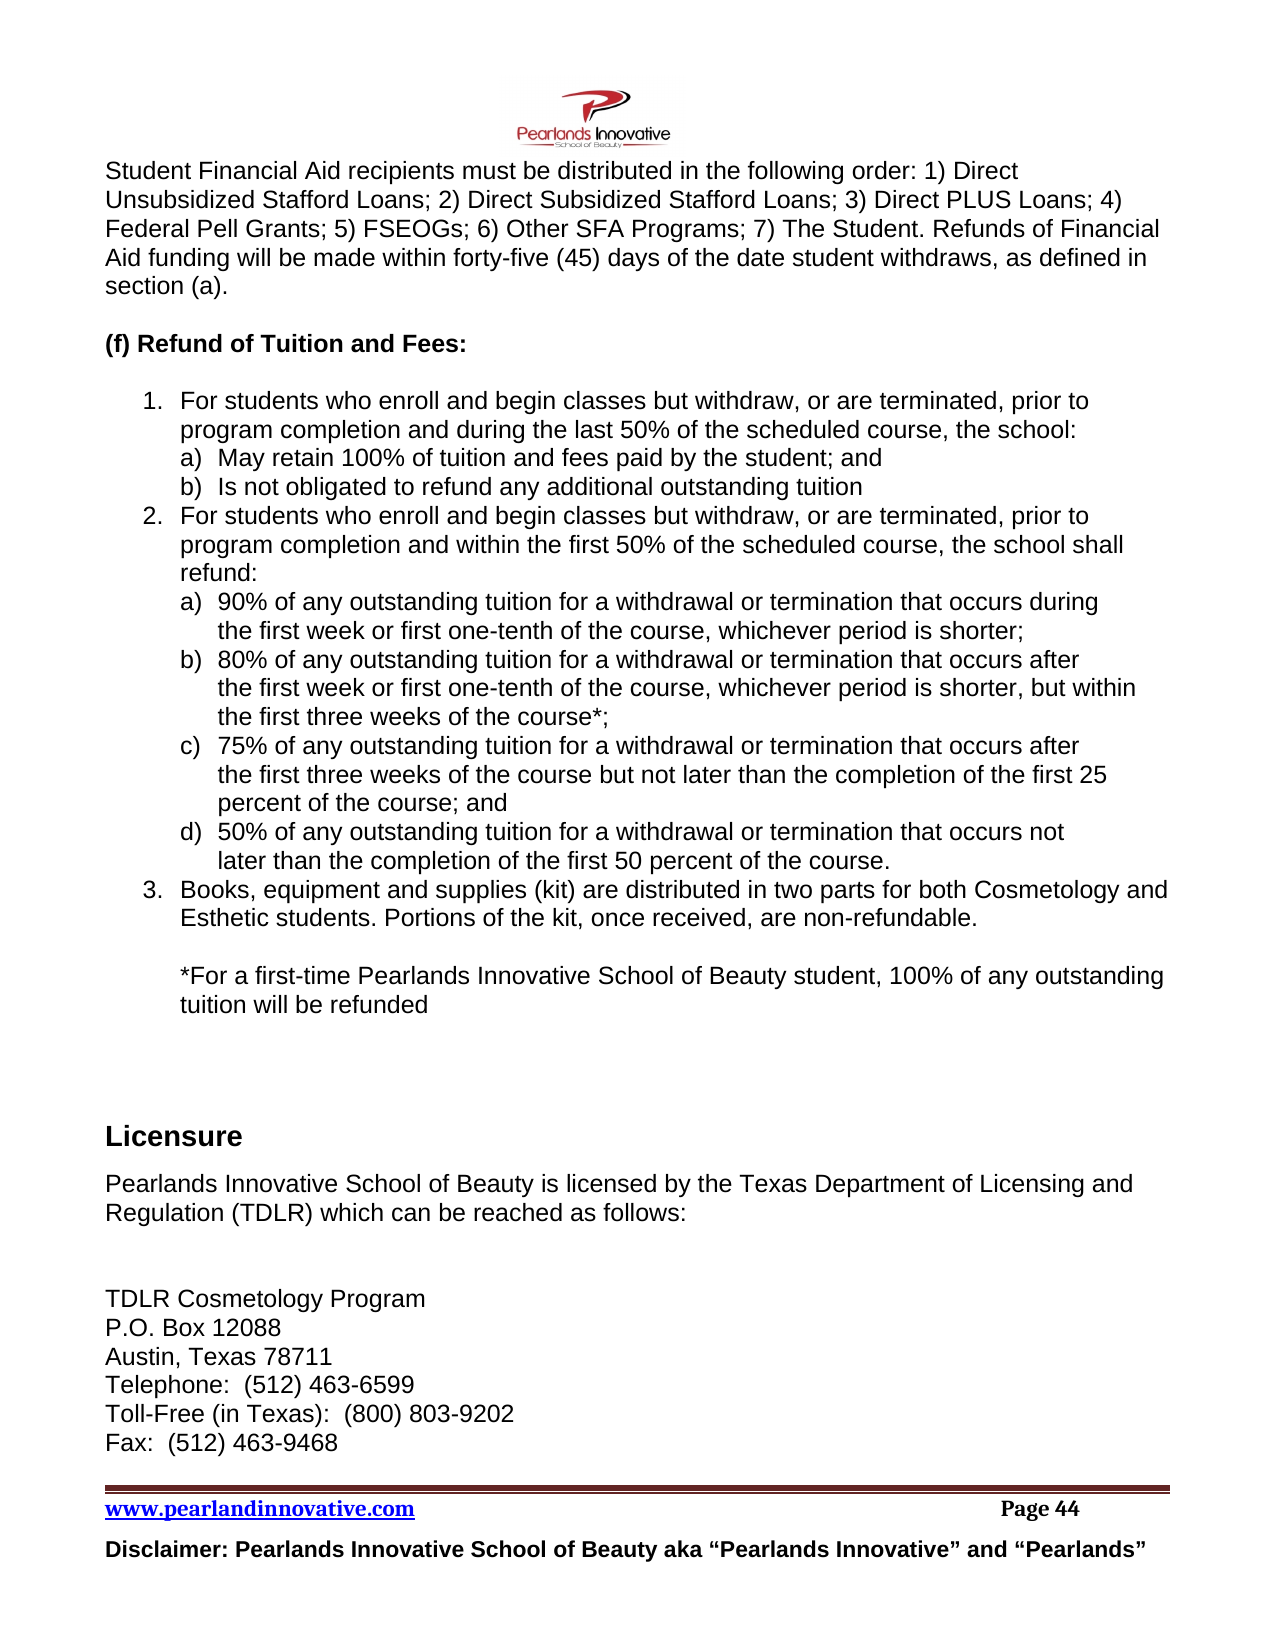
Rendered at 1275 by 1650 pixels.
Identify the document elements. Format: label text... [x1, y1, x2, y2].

text Pearlands Innovative School of Beauty is licensed by the Texas Department of Licensing and Regulation (TDLR) which can be reached as follows: [105, 1169, 1170, 1227]
list May retain 100% of tuition and fees paid by the student; and [180, 443, 1170, 472]
text the first three weeks of the course*; [142, 702, 1170, 731]
text Austin, Texas 78711 [105, 1342, 1170, 1370]
text Fax: (512) 463-9468 [105, 1428, 1170, 1457]
text Toll-Free (in Texas): (800) 803-9202 [105, 1399, 1170, 1428]
list For students who enroll and begin classes but withdraw, or are terminated, prior to program completion and within the first 50% of the scheduled course, the school shall refund: [142, 501, 1170, 587]
text P.O. Box 12088 [105, 1313, 1170, 1342]
list For students who enroll and begin classes but withdraw, or are terminated, prior to program completion and during the last 50% of the scheduled course, the school: [142, 386, 1170, 443]
text the first week or first one-tenth of the course, whichever period is shorter; [217, 616, 1170, 645]
text *For a first-time Pearlands Innovative School of Beauty student, 100% of any outstanding tuition will be refunded [180, 961, 1170, 1018]
text the first three weeks of the course but not later than the completion of the first 25 [217, 760, 1170, 788]
list Books, equipment and supplies (kit) are distributed in two parts for both Cosmetology and Esthetic students. Portions of the kit, once received, are non-refundable. [142, 875, 1170, 932]
text (f) Refund of Tuition and Fees: [105, 329, 1170, 357]
list 75% of any outstanding tuition for a withdrawal or termination that occurs after [180, 731, 1170, 760]
list 90% of any outstanding tuition for a withdrawal or termination that occurs during [180, 587, 1170, 616]
text TDLR Cosmetology Program [105, 1284, 1170, 1313]
text later than the completion of the first 50 percent of the course. [217, 846, 1170, 875]
picture [498, 75, 687, 157]
list 80% of any outstanding tuition for a withdrawal or termination that occurs after [180, 645, 1170, 673]
list 50% of any outstanding tuition for a withdrawal or termination that occurs not [180, 817, 1170, 846]
subtitle Licensure [105, 1119, 1170, 1152]
text percent of the course; and [142, 788, 1170, 817]
text the first week or first one-tenth of the course, whichever period is shorter, but within [217, 673, 1170, 702]
list Is not obligated to refund any additional outstanding tuition [180, 472, 1170, 501]
text Telephone: (512) 463-6599 [105, 1370, 1170, 1399]
